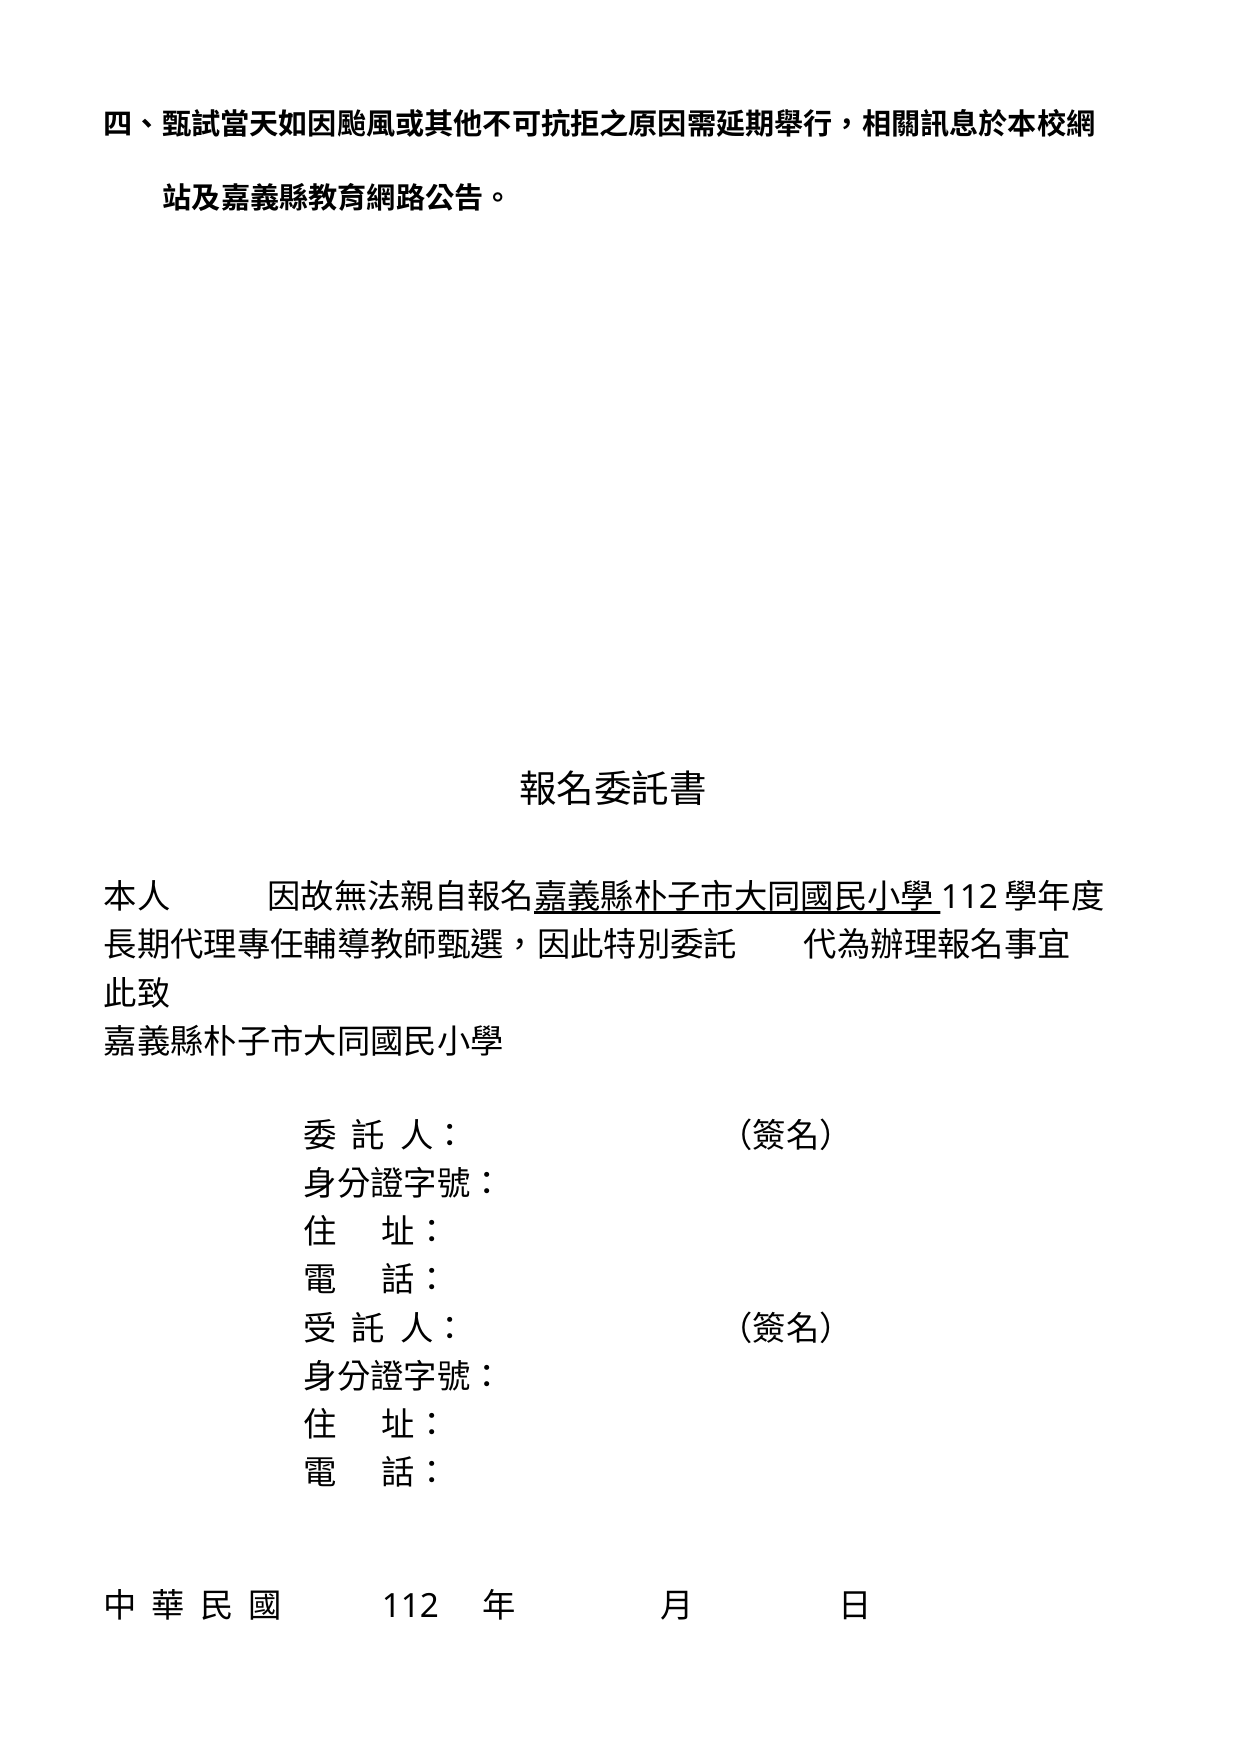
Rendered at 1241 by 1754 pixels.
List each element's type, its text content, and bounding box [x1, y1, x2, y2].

text 中 華 民 國 112 年 月 日 [103, 1579, 1122, 1628]
text 受 託 人： （簽名） [103, 1301, 1122, 1349]
text 嘉義縣朴子市大同國民小學 [103, 1015, 1122, 1063]
text 電 話： [103, 1446, 1122, 1494]
text 住 址： [103, 1398, 1122, 1446]
text 電 話： [103, 1253, 1122, 1301]
text 委 託 人： （簽名） [103, 1108, 1122, 1157]
text 本人 因故無法親自報名嘉義縣朴子市大同國民小學112學年度長期代理專任輔導教師甄選，因此特別委託 代為辦理報名事宜 [103, 870, 1122, 966]
text 報名委託書 [103, 759, 1122, 813]
text 身分證字號： [103, 1349, 1122, 1398]
text 身分證字號： [103, 1157, 1122, 1205]
text 住 址： [103, 1205, 1122, 1253]
text 四、甄試當天如因颱風或其他不可抗拒之原因需延期舉行，相關訊息於本校網站及嘉義縣教育網路公告。 [103, 100, 1122, 217]
text 此致 [103, 966, 1122, 1015]
